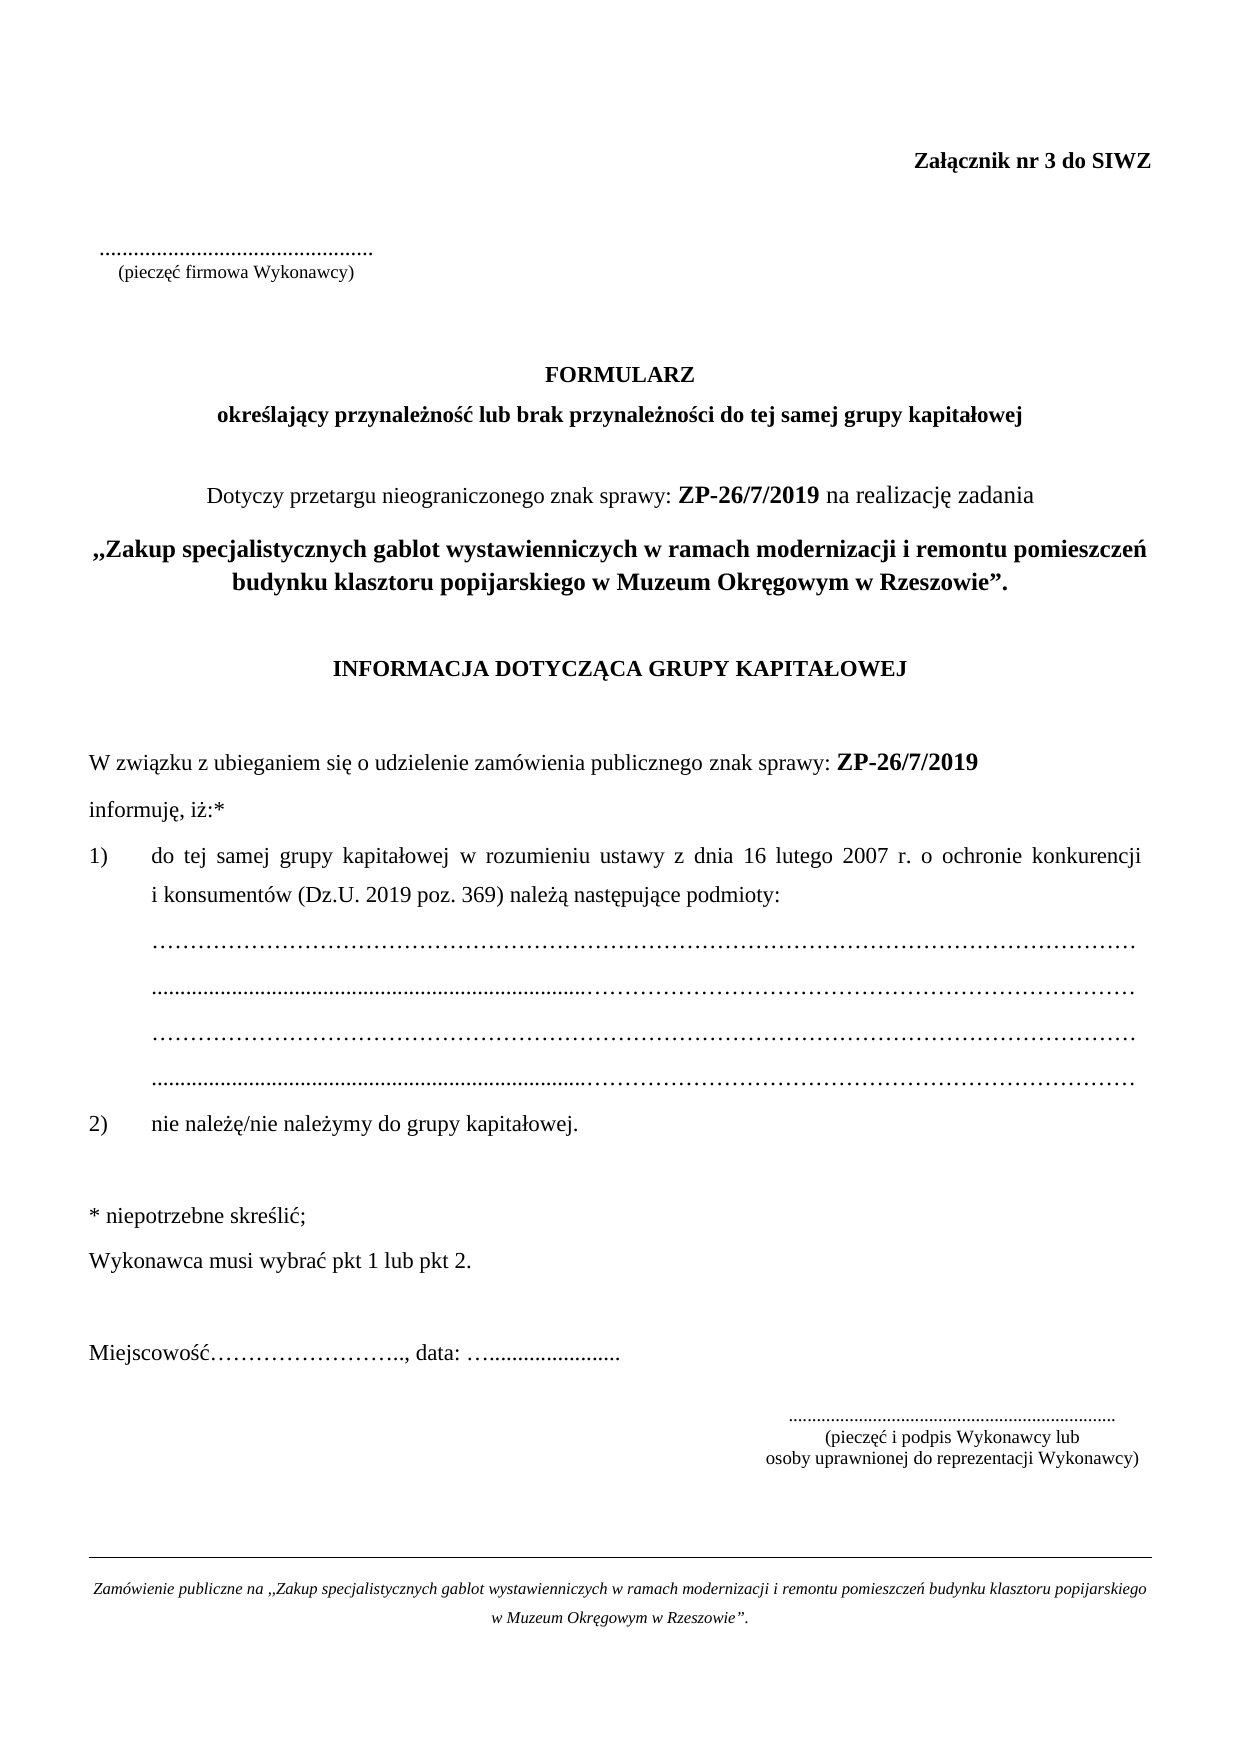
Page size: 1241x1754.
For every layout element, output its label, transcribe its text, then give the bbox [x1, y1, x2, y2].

text określający przynależność lub brak przynależności do tej samej grupy kapitałowej [89, 401, 1152, 427]
text Załącznik nr 3 do SIWZ [89, 147, 1152, 173]
text Dotyczy przetargu nieograniczonego znak sprawy: ZP-26/7/2019 na realizację zadania [89, 480, 1152, 508]
text ...................................................................... [753, 1404, 1152, 1426]
list do tej samej grupy kapitałowej w rozumieniu ustawy z dnia 16 lutego 2007 r. o ochronie konkurencji i konsumentów (Dz.U. 2019 poz. 369) należą następujące podmioty: [89, 842, 1152, 908]
text (pieczęć firmowa Wykonawcy) [89, 261, 384, 282]
text W związku z ubieganiem się o udzielenie zamówienia publicznego znak sprawy: ZP-26/7/2019 [89, 747, 1152, 776]
text FORMULARZ [89, 361, 1152, 388]
text ................................................ [89, 234, 384, 261]
text osoby uprawnionej do reprezentacji Wykonawcy) [753, 1447, 1152, 1469]
list nie należę/nie należymy do grupy kapitałowej. [89, 1110, 1152, 1137]
text INFORMACJA DOTYCZĄCA GRUPY KAPITAŁOWEJ [89, 656, 1152, 682]
text ………………………………………………………………………………………………………………… [151, 927, 1152, 954]
text ………………………………………………………………………………………………………………… [151, 1019, 1152, 1045]
text ,,Zakup specjalistycznych gablot wystawienniczych w ramach modernizacji i remontu pomieszczeń budynku klasztoru popijarskiego w Muzeum Okręgowym w Rzeszowie”. [89, 534, 1152, 595]
text (pieczęć i podpis Wykonawcy lub [753, 1426, 1152, 1447]
text Wykonawca musi wybrać pkt 1 lub pkt 2. [89, 1247, 1152, 1274]
text Miejscowość…………………….., data: …....................... [89, 1339, 1152, 1365]
text * niepotrzebne skreślić; [89, 1202, 1152, 1228]
text informuję, iż:* [89, 796, 1152, 823]
text ............................................................................……………………………………………………………… [151, 973, 1152, 999]
text ............................................................................……………………………………………………………… [151, 1064, 1152, 1091]
